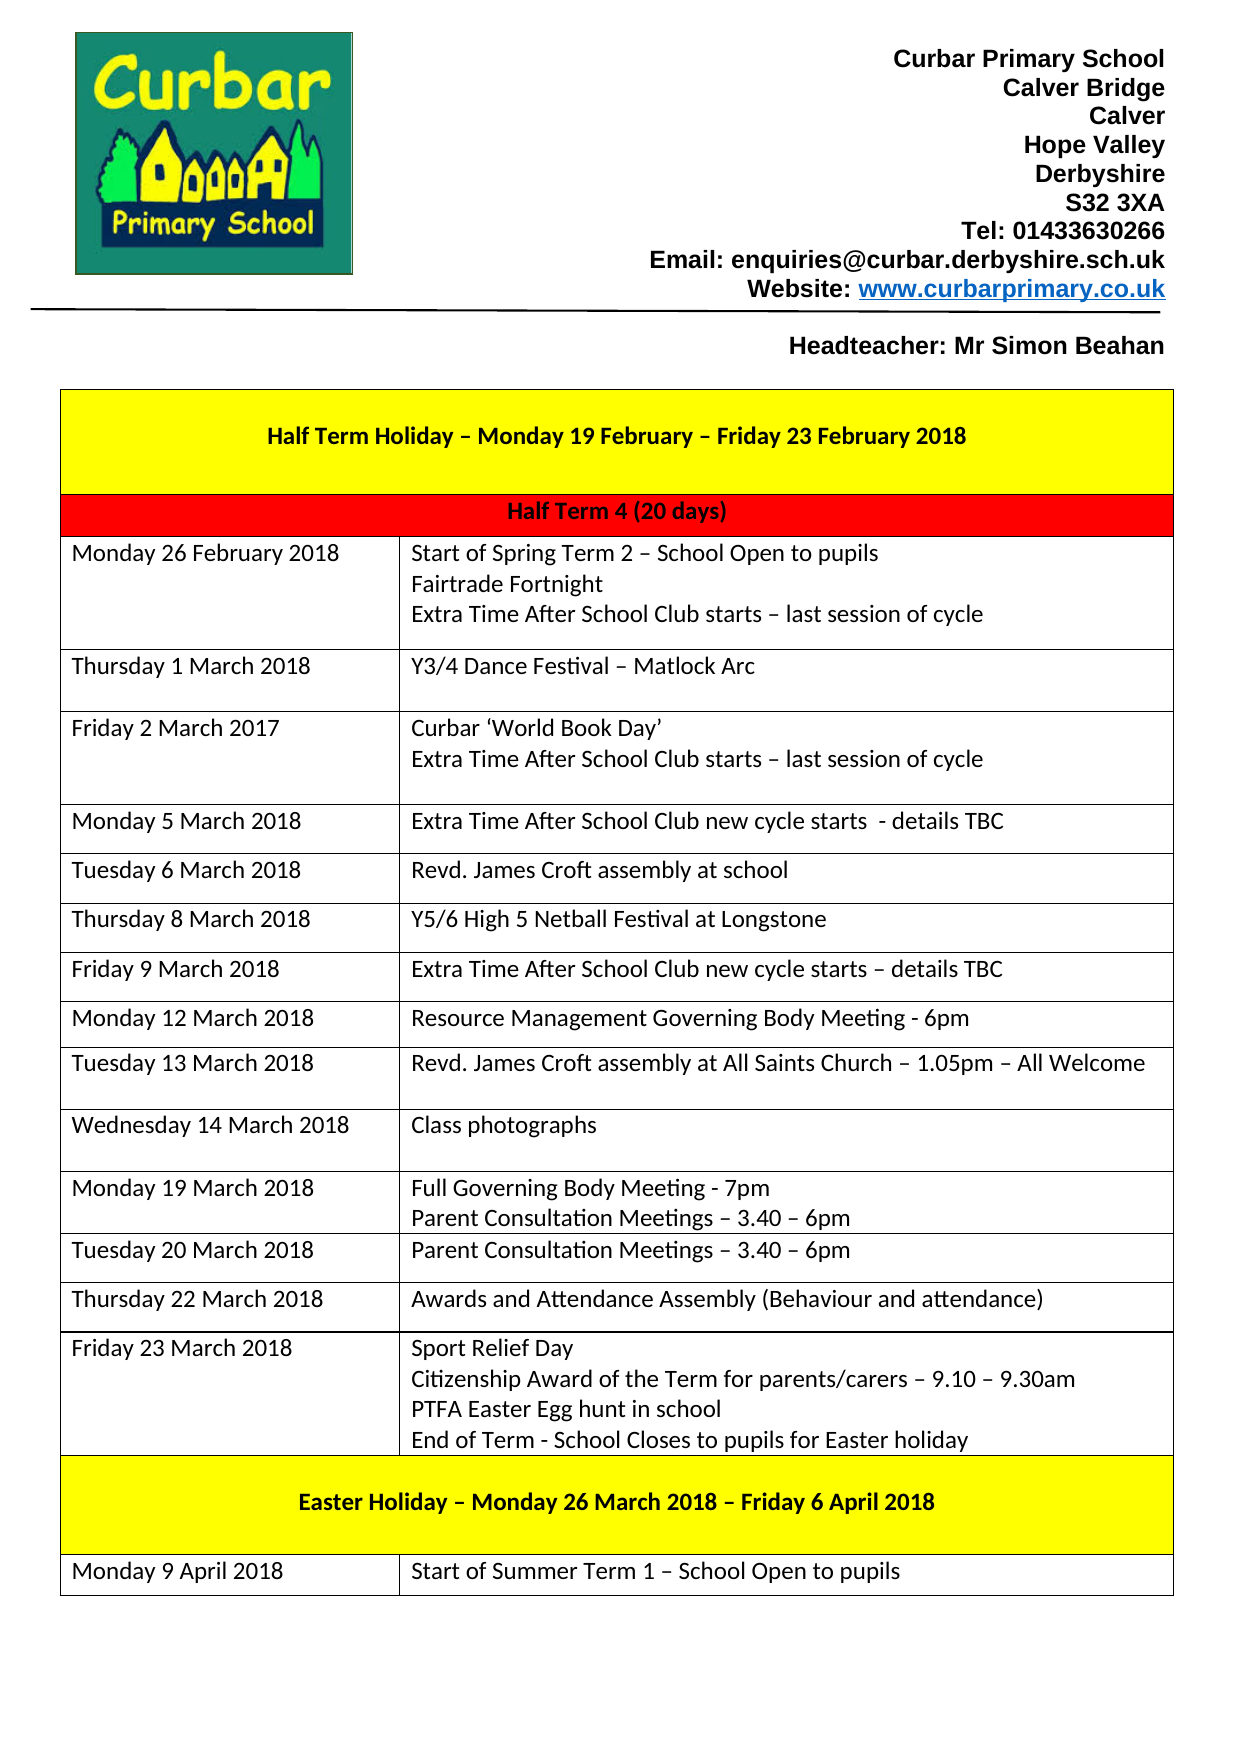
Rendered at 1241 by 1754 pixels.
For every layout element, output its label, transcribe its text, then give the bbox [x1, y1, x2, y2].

table_cell Monday 19 March 2018 [61, 1172, 399, 1233]
picture [77, 33, 352, 273]
table_cell Wednesday 14 March 2018 [61, 1110, 399, 1171]
table_cell Curbar ‘World Book Day’ Extra Time After School Club starts – last session of cycle [400, 712, 1173, 804]
table_cell Friday 23 March 2018 [61, 1333, 399, 1454]
table_cell Monday 26 February 2018 [61, 537, 399, 649]
table_cell Start of Summer Term 1 – School Open to pupils [400, 1555, 1173, 1595]
table_cell Class photographs [400, 1110, 1173, 1171]
table_cell Easter Holiday – Monday 26 March 2018 – Friday 6 April 2018 [61, 1456, 1173, 1554]
table_cell Resource Management Governing Body Meeting - 6pm [400, 1002, 1173, 1047]
table_cell Thursday 22 March 2018 [61, 1283, 399, 1331]
table_cell Y5/6 High 5 Netball Festival at Longstone [400, 904, 1173, 952]
table_cell Extra Time After School Club new cycle starts - details TBC [400, 805, 1173, 853]
table_cell Full Governing Body Meeting - 7pm Parent Consultation Meetings – 3.40 – 6pm [400, 1172, 1173, 1233]
table_cell Revd. James Croft assembly at All Saints Church – 1.05pm – All Welcome [400, 1048, 1173, 1109]
table_cell Awards and Attendance Assembly (Behaviour and attendance) [400, 1283, 1173, 1331]
table_cell Start of Spring Term 2 – School Open to pupils Fairtrade Fortnight Extra Time After School Club starts – last session of cycle [400, 537, 1173, 649]
table_cell Half Term 4 (20 days) [61, 495, 1173, 536]
table_cell Friday 2 March 2017 [61, 712, 399, 804]
table_cell Monday 5 March 2018 [61, 805, 399, 853]
table_cell Extra Time After School Club new cycle starts – details TBC [400, 953, 1173, 1001]
table_cell Monday 12 March 2018 [61, 1002, 399, 1047]
table_cell Y3/4 Dance Festival – Matlock Arc [400, 650, 1173, 711]
table_cell Tuesday 20 March 2018 [61, 1234, 399, 1282]
table_cell Thursday 1 March 2018 [61, 650, 399, 711]
table_cell Sport Relief Day Citizenship Award of the Term for parents/carers – 9.10 – 9.30am PTFA Easter Egg hunt in school End of Term - School Closes to pupils for Easter holiday [400, 1333, 1173, 1454]
table_cell Parent Consultation Meetings – 3.40 – 6pm [400, 1234, 1173, 1282]
table_cell Monday 9 April 2018 [61, 1555, 399, 1595]
table_cell Half Term Holiday – Monday 19 February – Friday 23 February 2018 [61, 390, 1173, 494]
table_cell Thursday 8 March 2018 [61, 904, 399, 952]
table_cell Tuesday 6 March 2018 [61, 854, 399, 902]
table_cell Revd. James Croft assembly at school [400, 854, 1173, 902]
table_cell Friday 9 March 2018 [61, 953, 399, 1001]
table_cell Tuesday 13 March 2018 [61, 1048, 399, 1109]
